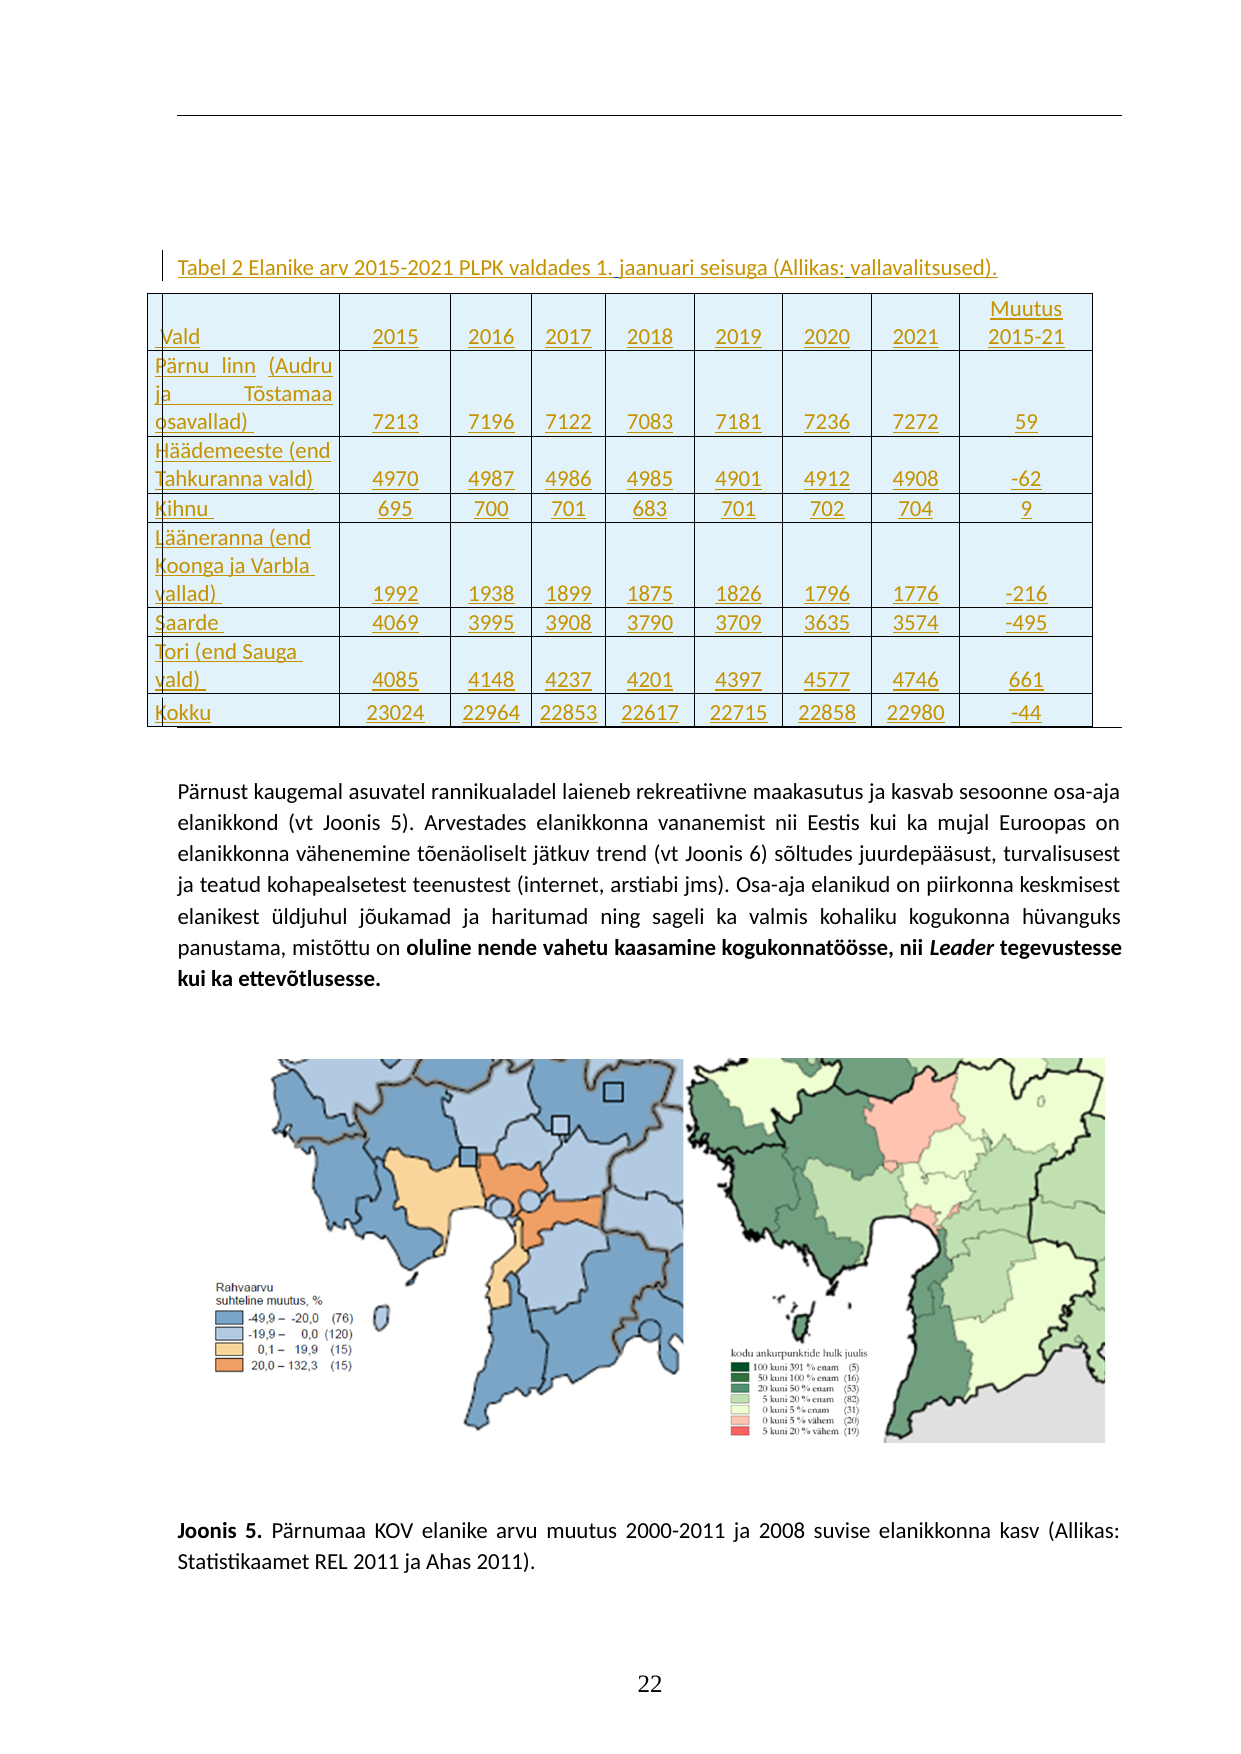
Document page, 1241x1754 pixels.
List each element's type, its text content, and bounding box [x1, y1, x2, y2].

text Joonis 5. Pärnumaa KOV elanike arvu muutus 2000-2011 ja 2008 suvise elanikkonna kasv (Allikas: Statistikaamet REL 2011 ja Ahas 2011). [177, 1513, 1122, 1575]
text Pärnust kaugemal asuvatel rannikualadel laieneb rekreatiivne maakasutus ja kasvab sesoonne osa-aja elanikkond (vt Joonis 5). Arvestades elanikkonna vananemist nii Eestis kui ka mujal Euroopas on elanikkonna vähenemine tõenäoliselt jätkuv trend (vt Joonis 6) sõltudes juurdepääsust, turvalisusest ja teatud kohapealsetest teenustest (internet, arstiabi jms). Osa-aja elanikud on piirkonna keskmisest elanikest üldjuhul jõukamad ja haritumad ning sageli ka valmis kohaliku kogukonna hüvanguks panustama, mistõttu on oluline nende vahetu kaasamine kogukonnatöösse, nii Leader tegevustesse kui ka ettevõtlusesse. [177, 774, 1122, 992]
picture [177, 1051, 1105, 1443]
